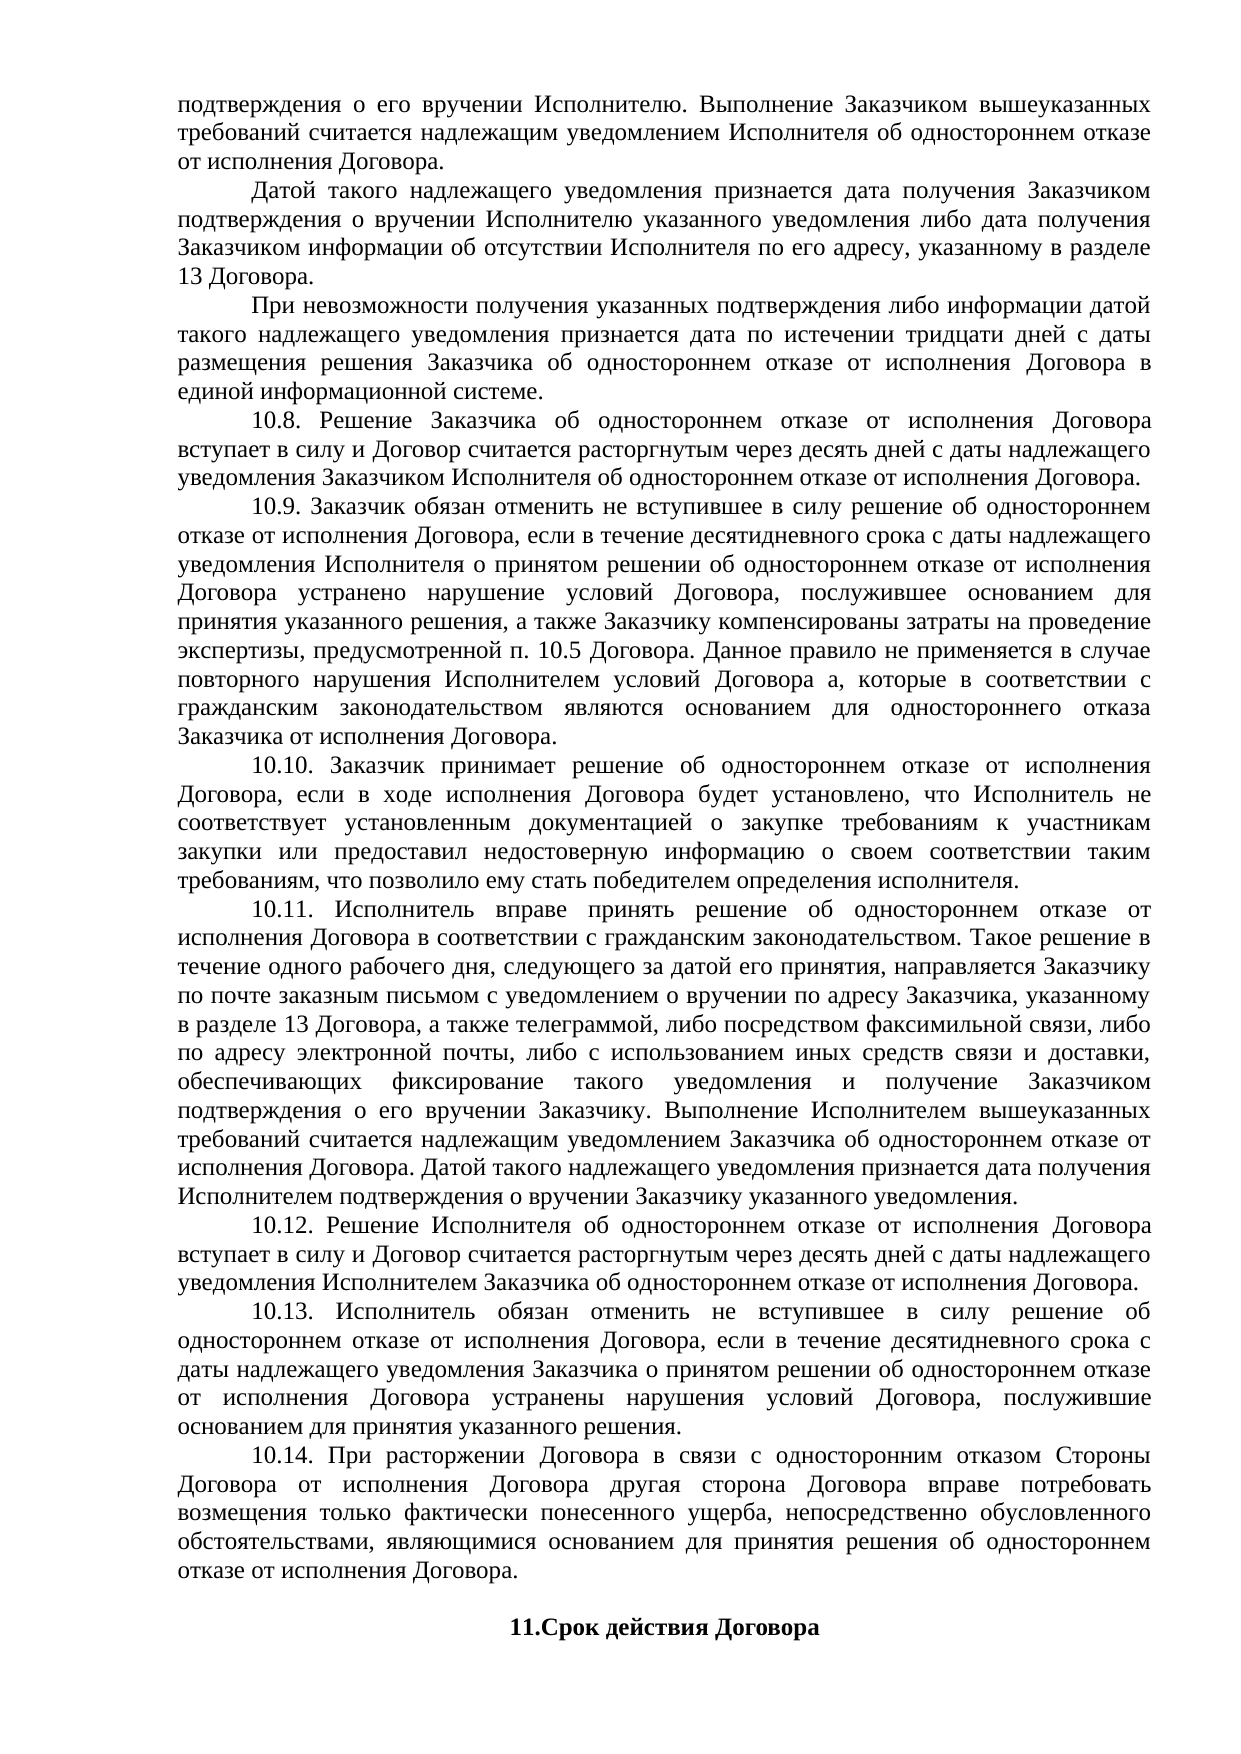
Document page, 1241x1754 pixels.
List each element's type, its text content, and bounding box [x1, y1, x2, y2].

text 10.11. Исполнитель вправе принять решение об одностороннем отказе от исполнения Договора в соответствии с гражданским законодательством. Такое решение в течение одного рабочего дня, следующего за датой его принятия, направляется Заказчику по почте заказным письмом с уведомлением о вручении по адресу Заказчика, указанному в разделе 13 Договора, а также телеграммой, либо посредством факсимильной связи, либо по адресу электронной почты, либо с использованием иных средств связи и доставки, обеспечивающих фиксирование такого уведомления и получение Заказчиком подтверждения о его вручении Заказчику. Выполнение Исполнителем вышеуказанных требований считается надлежащим уведомлением Заказчика об одностороннем отказе от исполнения Договора. Датой такого надлежащего уведомления признается дата получения Исполнителем подтверждения о вручении Заказчику указанного уведомления. [177, 894, 1152, 1210]
text 10.12. Решение Исполнителя об одностороннем отказе от исполнения Договора вступает в силу и Договор считается расторгнутым через десять дней с даты надлежащего уведомления Исполнителем Заказчика об одностороннем отказе от исполнения Договора. [177, 1210, 1152, 1296]
text 10.8. Решение Заказчика об одностороннем отказе от исполнения Договора вступает в силу и Договор считается расторгнутым через десять дней с даты надлежащего уведомления Заказчиком Исполнителя об одностороннем отказе от исполнения Договора. [177, 405, 1152, 491]
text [177, 89, 1152, 175]
text Датой такого надлежащего уведомления признается дата получения Заказчиком подтверждения о вручении Исполнителю указанного уведомления либо дата получения Заказчиком информации об отсутствии Исполнителя по его адресу, указанному в разделе 13 Договора. [177, 175, 1152, 290]
text 10.14. При расторжении Договора в связи с односторонним отказом Стороны Договора от исполнения Договора другая сторона Договора вправе потребовать возмещения только фактически понесенного ущерба, непосредственно обусловленного обстоятельствами, являющимися основанием для принятия решения об одностороннем отказе от исполнения Договора. [177, 1440, 1152, 1584]
text При невозможности получения указанных подтверждения либо информации датой такого надлежащего уведомления признается дата по истечении тридцати дней с даты размещения решения Заказчика об одностороннем отказе от исполнения Договора в единой информационной системе. [177, 290, 1152, 405]
text 11.Срок действия Договора [177, 1612, 1152, 1641]
text 10.10. Заказчик принимает решение об одностороннем отказе от исполнения Договора, если в ходе исполнения Договора будет установлено, что Исполнитель не соответствует установленным документацией о закупке требованиям к участникам закупки или предоставил недостоверную информацию о своем соответствии таким требованиям, что позволило ему стать победителем определения исполнителя. [177, 750, 1152, 894]
text 10.9. Заказчик обязан отменить не вступившее в силу решение об одностороннем отказе от исполнения Договора, если в течение десятидневного срока с даты надлежащего уведомления Исполнителя о принятом решении об одностороннем отказе от исполнения Договора устранено нарушение условий Договора, послужившее основанием для принятия указанного решения, а также Заказчику компенсированы затраты на проведение экспертизы, предусмотренной п. 10.5 Договора. Данное правило не применяется в случае повторного нарушения Исполнителем условий Договора а, которые в соответствии с гражданским законодательством являются основанием для одностороннего отказа Заказчика от исполнения Договора. [177, 491, 1152, 750]
text 10.13. Исполнитель обязан отменить не вступившее в силу решение об одностороннем отказе от исполнения Договора, если в течение десятидневного срока с даты надлежащего уведомления Заказчика о принятом решении об одностороннем отказе от исполнения Договора устранены нарушения условий Договора, послужившие основанием для принятия указанного решения. [177, 1296, 1152, 1440]
